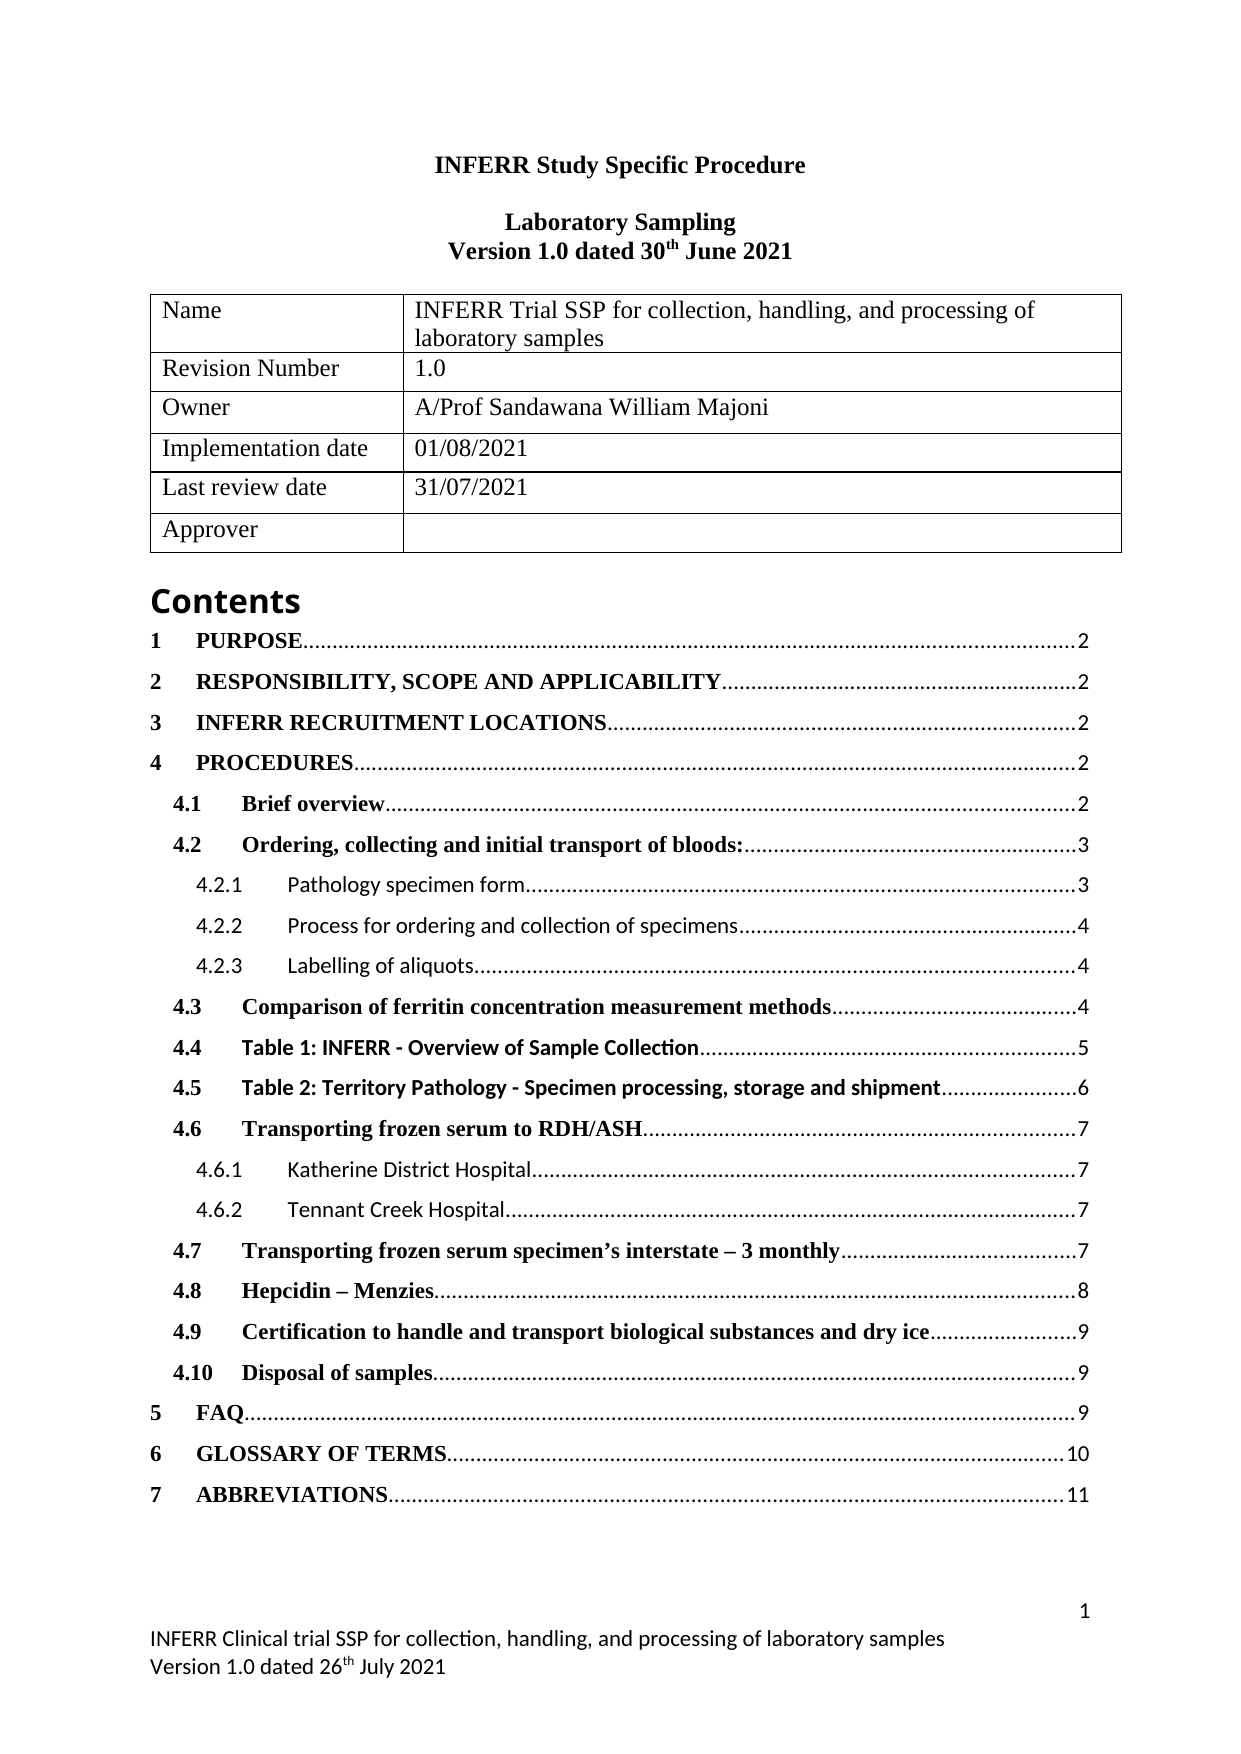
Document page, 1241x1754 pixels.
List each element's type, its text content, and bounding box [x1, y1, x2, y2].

table_cell Revision Number [151, 353, 403, 391]
text Version 1.0 dated 30th June 2021 [150, 236, 1090, 265]
table_header INFERR Trial SSP for collection, handling, and processing of laboratory samples [404, 295, 1121, 352]
table_cell A/Prof Sandawana William Majoni [404, 392, 1121, 432]
table_cell 01/08/2021 [404, 434, 1121, 471]
table_cell Approver [151, 514, 403, 552]
text Laboratory Sampling [150, 207, 1090, 236]
table_cell Owner [151, 392, 403, 432]
table_cell Last review date [151, 473, 403, 513]
table_cell 1.0 [404, 353, 1121, 391]
table_cell [404, 514, 1121, 552]
table_header Name [151, 295, 403, 352]
text INFERR Study Specific Procedure [150, 150, 1090, 179]
table_cell 31/07/2021 [404, 473, 1121, 513]
table_cell Implementation date [151, 434, 403, 471]
